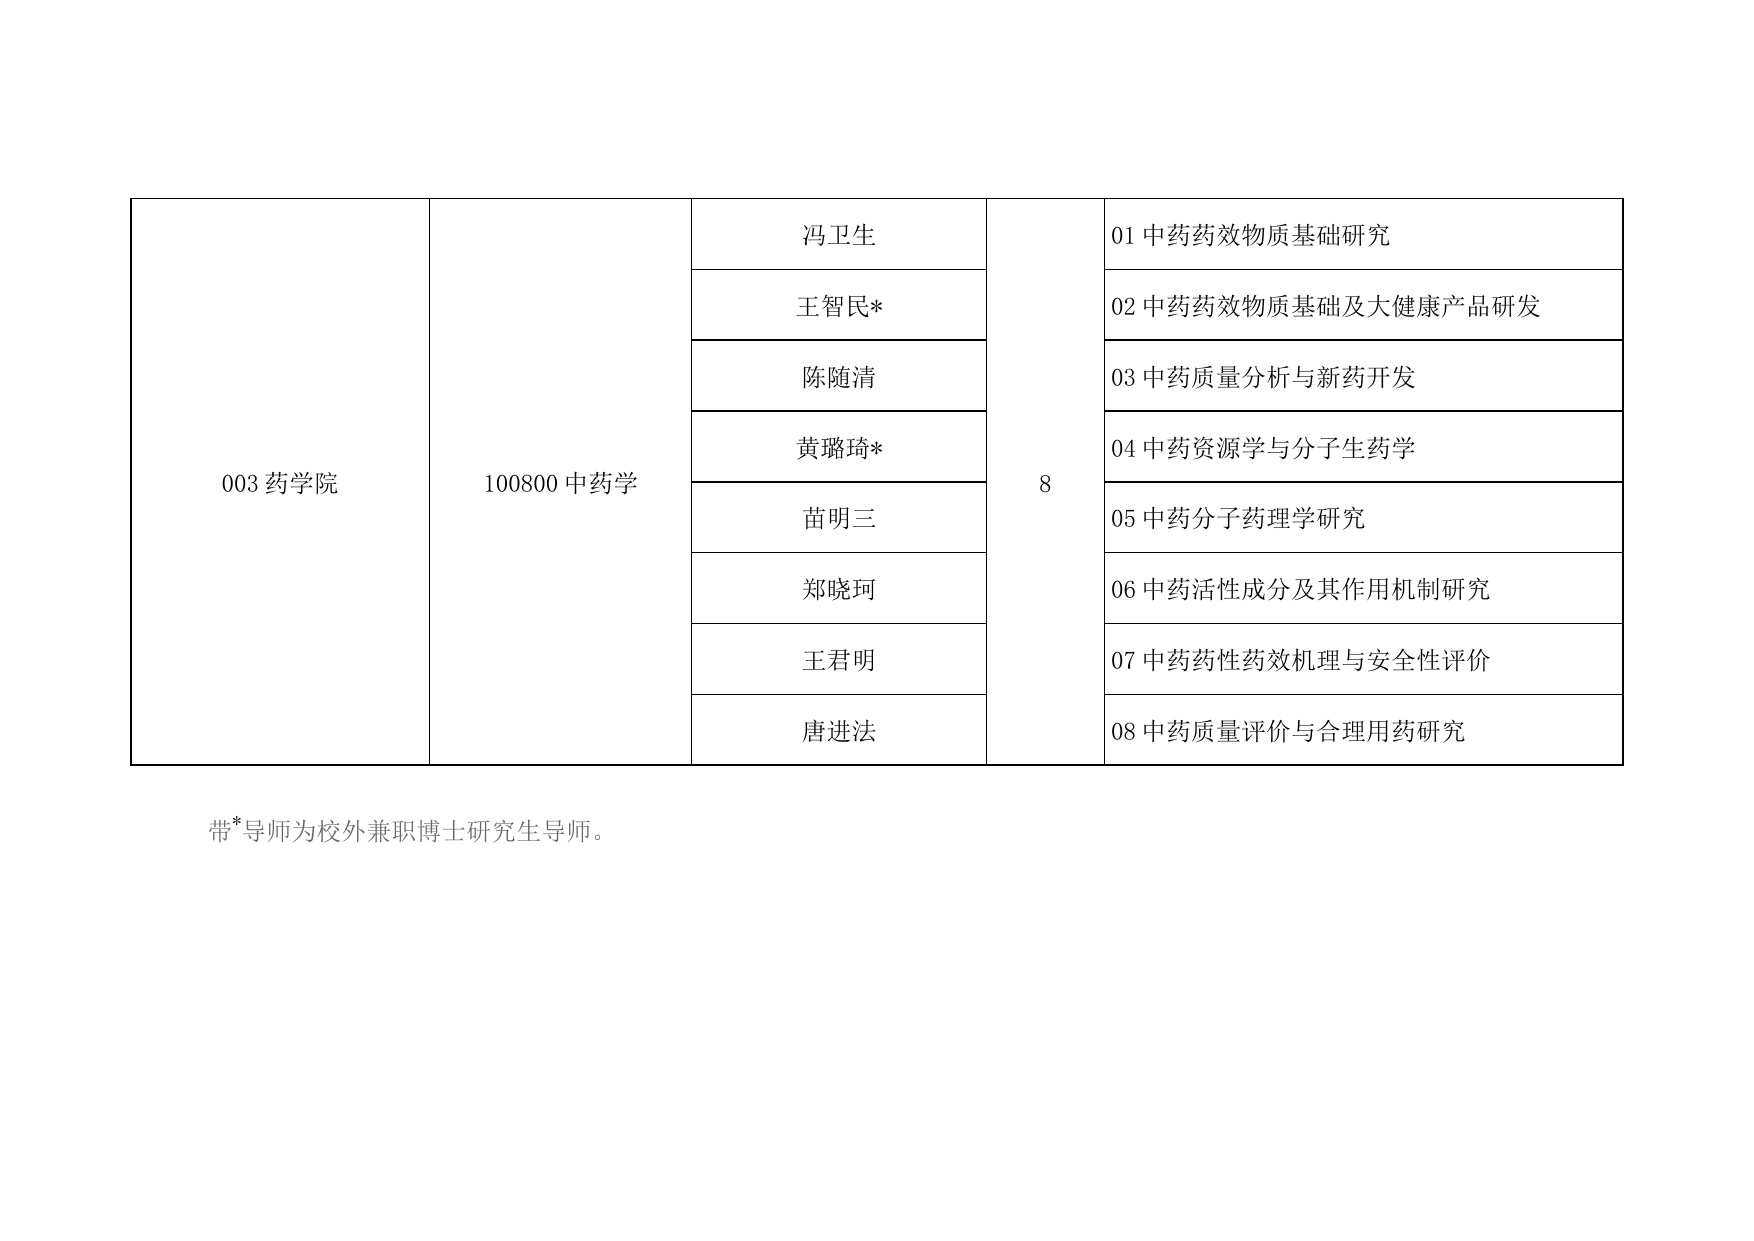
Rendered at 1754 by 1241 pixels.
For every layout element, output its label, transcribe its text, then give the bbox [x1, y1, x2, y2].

table_cell 王智民* [692, 270, 986, 339]
table_cell 王君明 [692, 624, 986, 693]
table_cell 02中药药效物质基础及大健康产品研发 [1105, 270, 1622, 339]
table_cell 01中药药效物质基础研究 [1105, 199, 1622, 268]
table_cell 8 [987, 199, 1104, 764]
table_cell 陈随清 [692, 341, 986, 410]
table_cell 冯卫生 [692, 199, 986, 268]
table_cell 唐进法 [692, 695, 986, 764]
table_cell 100800中药学 [430, 199, 691, 764]
table_cell 05中药分子药理学研究 [1105, 483, 1622, 552]
text 带*导师为校外兼职博士研究生导师。 [150, 795, 1604, 860]
table_cell 黄璐琦* [692, 412, 986, 481]
table_cell 04中药资源学与分子生药学 [1105, 412, 1622, 481]
table_cell 06中药活性成分及其作用机制研究 [1105, 553, 1622, 623]
table_cell 003药学院 [132, 199, 429, 764]
table_cell 苗明三 [692, 483, 986, 552]
table_cell 07中药药性药效机理与安全性评价 [1105, 624, 1622, 693]
table_cell 03中药质量分析与新药开发 [1105, 341, 1622, 410]
table_cell 08中药质量评价与合理用药研究 [1105, 695, 1622, 764]
table_cell 郑晓珂 [692, 553, 986, 623]
